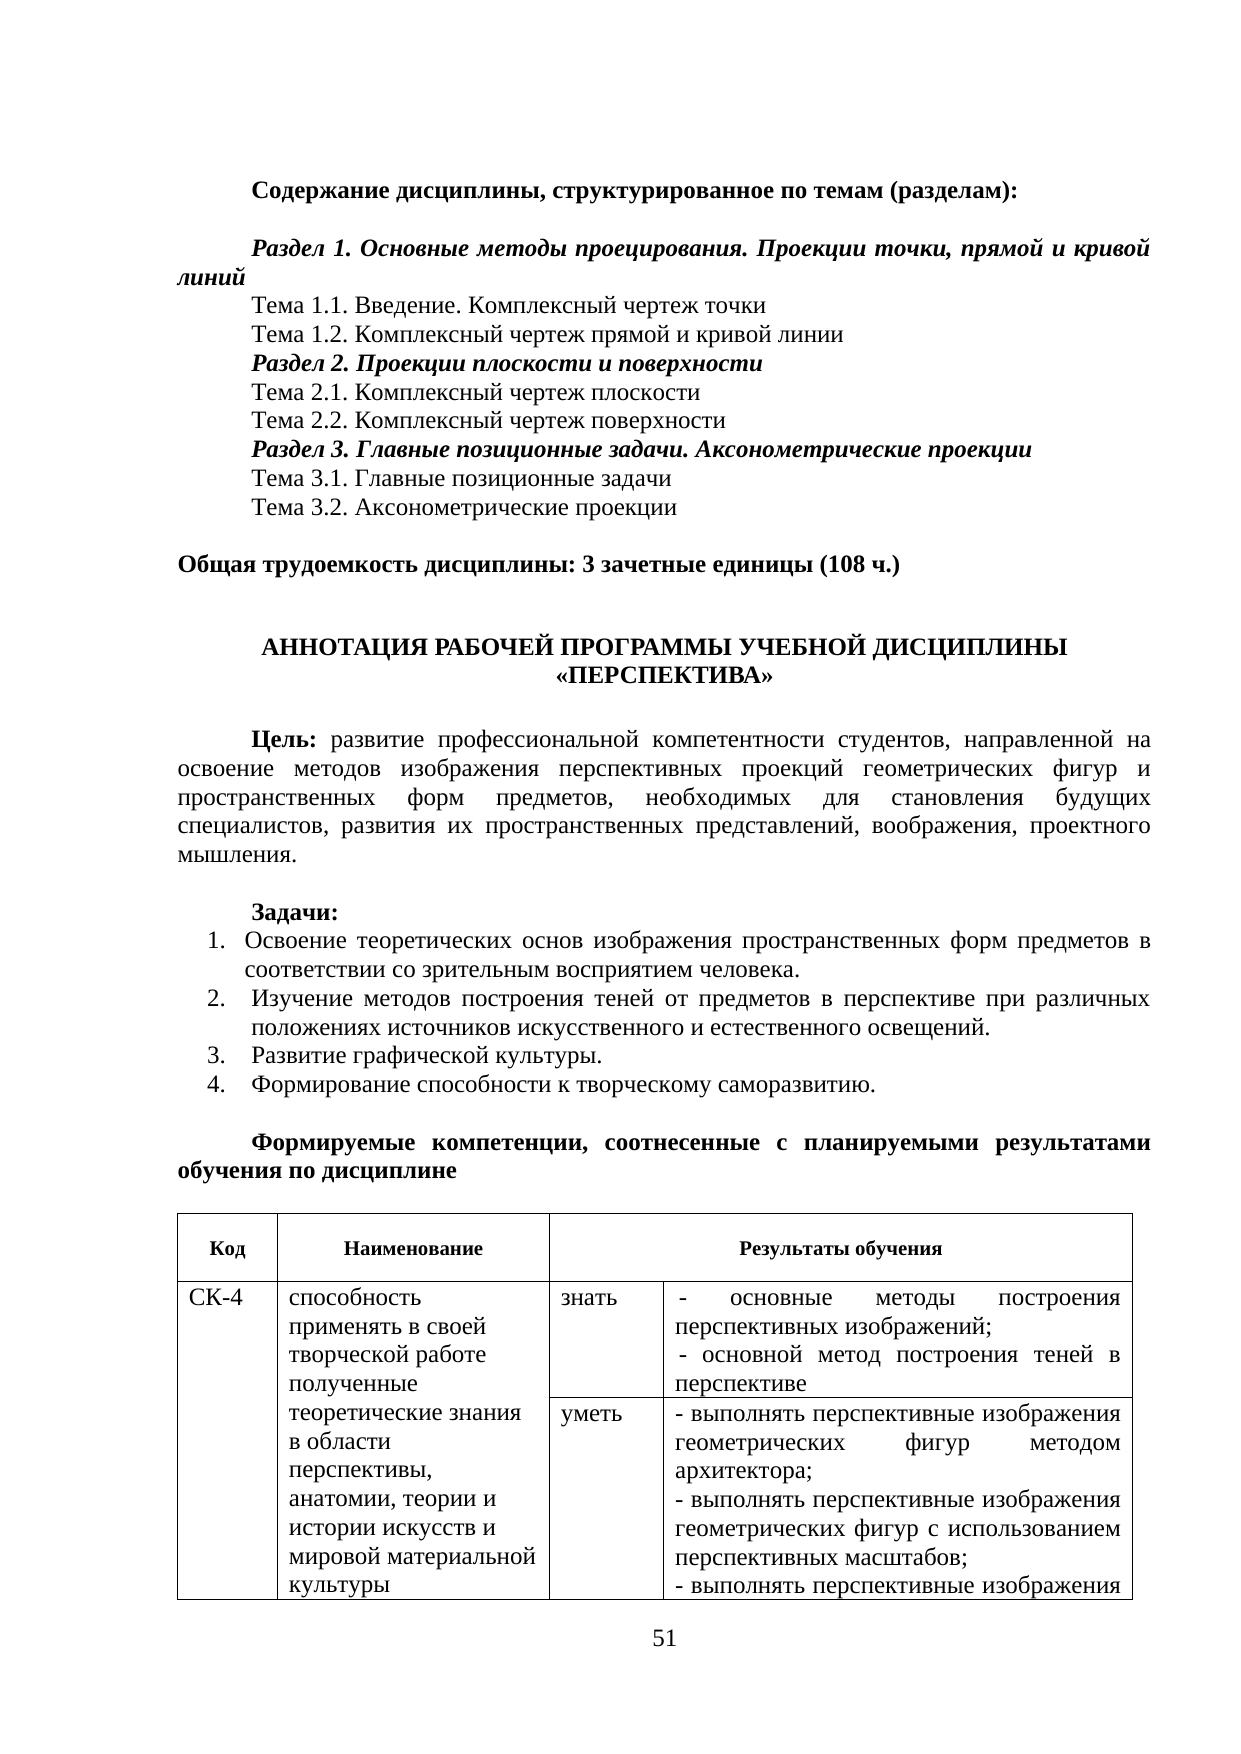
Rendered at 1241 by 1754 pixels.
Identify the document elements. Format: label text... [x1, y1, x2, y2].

list Освоение теоретических основ изображения пространственных форм предметов в соответствии со зрительным восприятием человека. [207, 926, 1152, 983]
list Формирование способности к творческому саморазвитию. [207, 1069, 1152, 1098]
table_cell СК-4 [178, 1282, 277, 1599]
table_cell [664, 1398, 1132, 1599]
text Формируемые компетенции, соотнесенные с планируемыми результатами обучения по дисциплине [177, 1127, 1152, 1184]
subtitle АННОТАЦИЯ РАБОЧЕЙ ПРОГРАММЫ УЧЕБНОЙ ДИСЦИПЛИНЫ «ПЕРСПЕКТИВА» [177, 632, 1152, 689]
table_cell знать [550, 1282, 663, 1397]
text Содержание дисциплины, структурированное по темам (разделам): [177, 176, 1152, 204]
table_header Код [178, 1214, 277, 1281]
list Развитие графической культуры. [207, 1041, 1152, 1069]
text Тема 3.1. Главные позиционные задачи [177, 463, 1152, 492]
text Раздел 2. Проекции плоскости и поверхности [177, 348, 1152, 377]
text Тема 1.1. Введение. Комплексный чертеж точки [177, 291, 1152, 319]
list Изучение методов построения теней от предметов в перспективе при различных положениях источников искусственного и естественного освещений. [207, 983, 1152, 1041]
text Общая трудоемкость дисциплины: 3 зачетные единицы (108 ч.) [177, 549, 1152, 578]
text Раздел 3. Главные позиционные задачи. Аксонометрические проекции [177, 434, 1152, 463]
text Раздел 1. Основные методы проецирования. Проекции точки, прямой и кривой линий [177, 233, 1152, 291]
table_header Результаты обучения [550, 1214, 1132, 1281]
table_cell уметь [550, 1398, 663, 1599]
text Задачи: [177, 897, 1152, 926]
text Тема 2.1. Комплексный чертеж плоскости [177, 377, 1152, 406]
table_cell способность применять в своей творческой работе полученные теоретические знания в области перспективы, анатомии, теории и истории искусств и мировой материальной культуры [278, 1282, 549, 1599]
table_header Наименование [278, 1214, 549, 1281]
table_cell - основные методы построения перспективных изображений; - основной метод построения теней в перспективе [664, 1282, 1132, 1397]
text Цель: развитие профессиональной компетентности студентов, направленной на освоение методов изображения перспективных проекций геометрических фигур и пространственных форм предметов, необходимых для становления будущих специалистов, развития их пространственных представлений, воображения, проектного мышления. [177, 724, 1152, 868]
text Тема 1.2. Комплексный чертеж прямой и кривой линии [177, 319, 1152, 348]
text Тема 2.2. Комплексный чертеж поверхности [177, 406, 1152, 434]
text Тема 3.2. Аксонометрические проекции [177, 492, 1152, 521]
